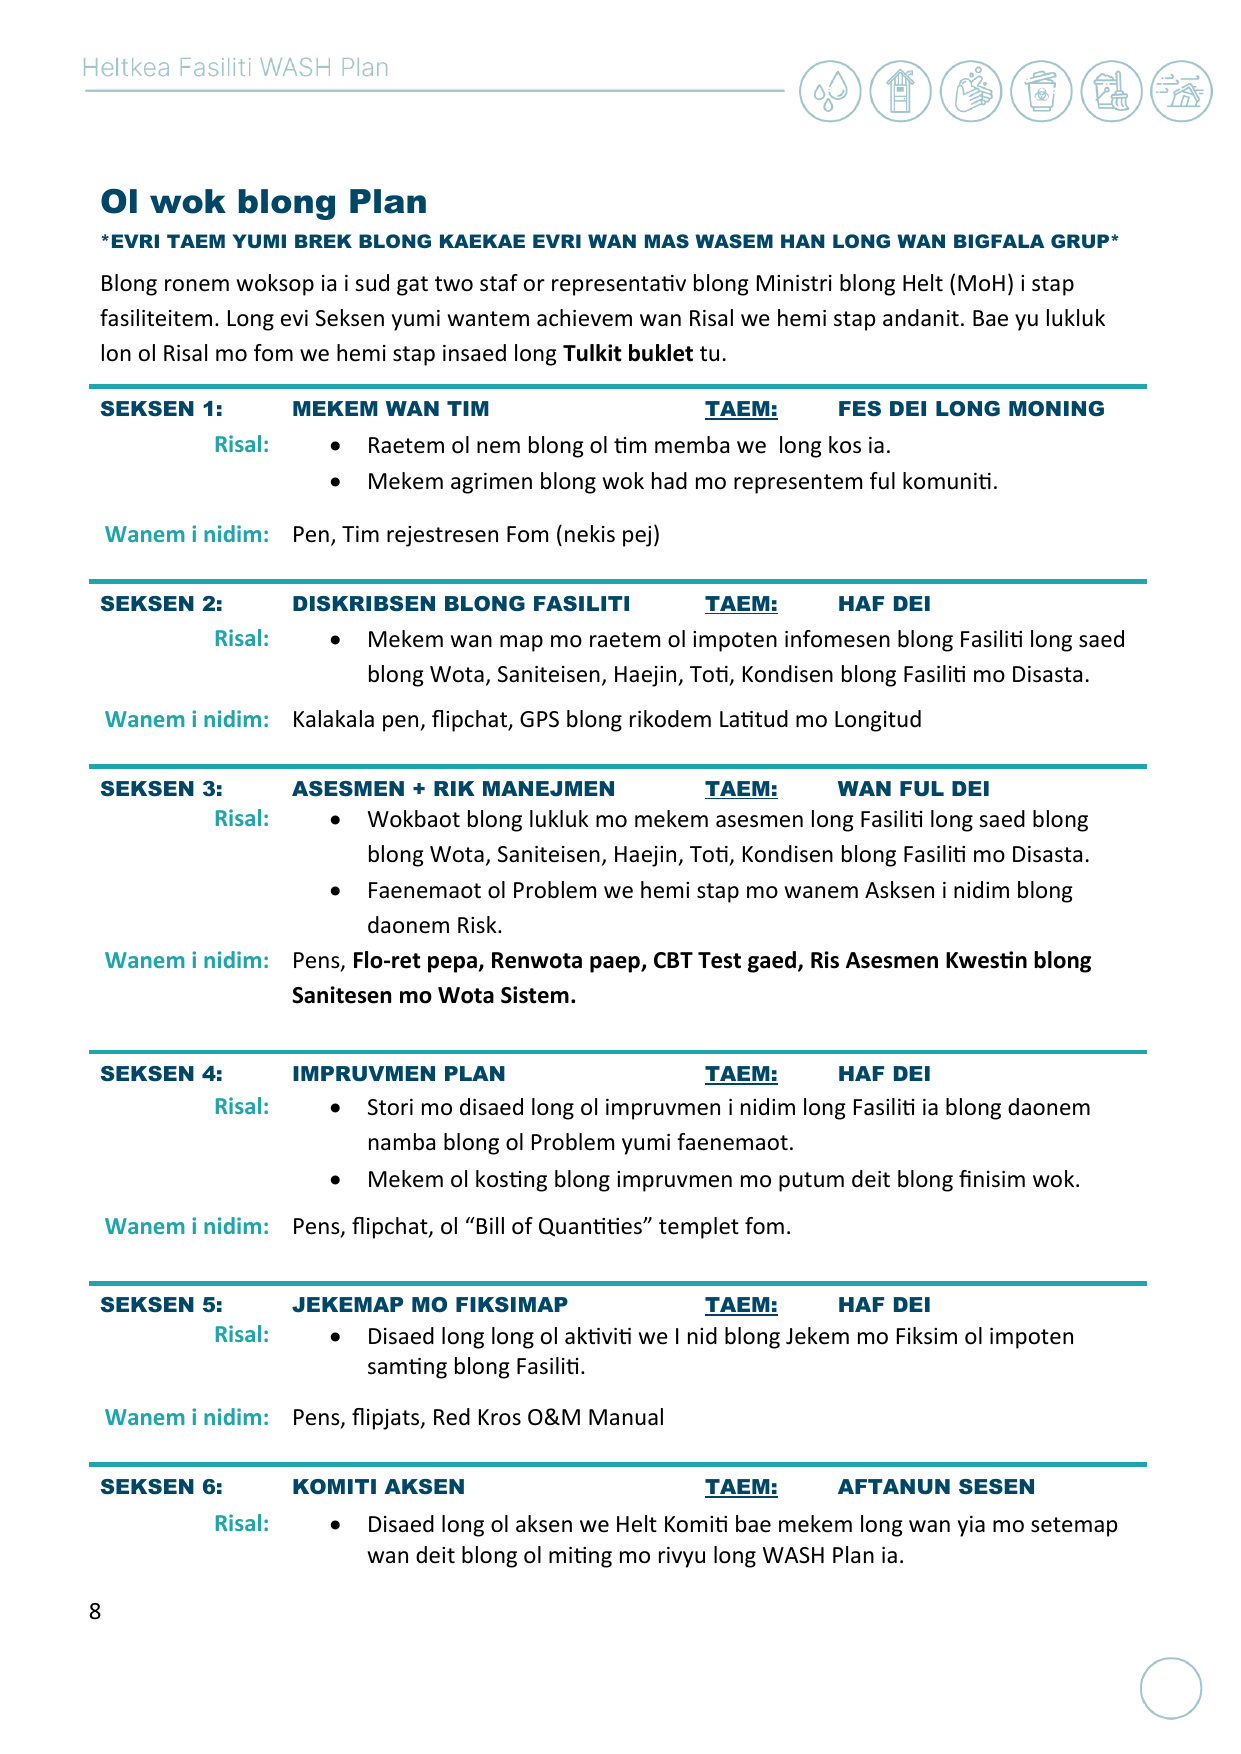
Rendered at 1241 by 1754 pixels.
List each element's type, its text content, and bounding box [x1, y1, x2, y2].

table_cell Taem: [694, 1054, 826, 1091]
table_cell Wanem i nidim: [89, 945, 281, 1049]
table_cell Wan ful dei [826, 769, 1147, 802]
table_cell Risal: [89, 623, 281, 703]
table_cell Disaed long ol aksen we Helt Komiti bae mekem long wan yia mo setemap wan deit blong ol miting mo rivyu long WASH Plan ia. [281, 1508, 1147, 1585]
table_cell Fes dei long moning [826, 389, 1147, 428]
table_cell Risal: [89, 428, 281, 518]
table_cell SEKSEN 1: [89, 389, 281, 428]
table_cell SEKSEN 6: [89, 1467, 281, 1508]
table_cell KOMITI AKSEN [281, 1467, 693, 1508]
table_cell Risal: [89, 1091, 281, 1211]
table_cell MEKEM WAN TIM [281, 389, 693, 428]
table_cell Pens, flipchat, ol “Bill of Quantities” templet fom. [281, 1211, 1147, 1281]
table_cell SEKSEN 5: [89, 1286, 281, 1319]
table_cell Taem: [694, 389, 826, 428]
table_cell SEKSEN 3: [89, 769, 281, 802]
table_cell Wanem i nidim: [89, 1211, 281, 1281]
table_cell Wanem i nidim: [89, 1401, 281, 1462]
table_cell Haf dei [826, 1054, 1147, 1091]
table_cell Mekem wan map mo raetem ol impoten infomesen blong Fasiliti long saed blong Wota, Saniteisen, Haejin, Toti, Kondisen blong Fasiliti mo Disasta. [281, 623, 1147, 703]
table_cell JEKEMAP MO FIKSIMAP [281, 1286, 693, 1319]
table_cell Disaed long long ol aktiviti we I nid blong Jekem mo Fiksim ol impoten samting blong Fasiliti. [281, 1319, 1147, 1401]
table_cell Pens, Flo-ret pepa, Renwota paep, CBT Test gaed, Ris Asesmen Kwestin blong Sanitesen mo Wota Sistem. [281, 945, 1147, 1049]
table_cell Pens, flipjats, Red Kros O&M Manual [281, 1401, 1147, 1462]
table_cell Wokbaot blong lukluk mo mekem asesmen long Fasiliti long saed blong blong Wota, Saniteisen, Haejin, Toti, Kondisen blong Fasiliti mo Disasta. Faenemaot ol Problem we hemi stap mo wanem Asksen i nidim blong daonem Risk. [281, 803, 1147, 945]
table_cell SEKSEN 4: [89, 1054, 281, 1091]
table_cell *Evri taem yumi brek blong kaekae evri wan mas wasem han long wan bigfala grup* [89, 224, 1147, 267]
table_cell Risal: [89, 1319, 281, 1401]
table_cell Wanem i nidim: [89, 518, 281, 579]
table_cell Taem: [694, 584, 826, 623]
table_cell Pen, Tim rejestresen Fom (nekis pej) [281, 518, 1147, 579]
table_cell Stori mo disaed long ol impruvmen i nidim long Fasiliti ia blong daonem namba blong ol Problem yumi faenemaot. Mekem ol kosting blong impruvmen mo putum deit blong finisim wok. [281, 1091, 1147, 1211]
picture [2, 5, 1241, 1754]
table_cell ASESMEN + RIK MANEJMEN [281, 769, 693, 802]
table_cell Blong ronem woksop ia i sud gat two staf or representativ blong Ministri blong Helt (MoH) i stap fasiliteitem. Long evi Seksen yumi wantem achievem wan Risal we hemi stap andanit. Bae yu lukluk lon ol Risal mo fom we hemi stap insaed long Tulkit buklet tu. [89, 267, 1147, 384]
table_cell DISKRIBSEN BLONG FASILITI [281, 584, 693, 623]
table_cell Haf dei [826, 584, 1147, 623]
table_cell Wanem i nidim: [89, 703, 281, 764]
table_cell Risal: [89, 1508, 281, 1585]
table_cell Haf dei [826, 1286, 1147, 1319]
table_cell Kalakala pen, flipchat, GPS blong rikodem Latitud mo Longitud [281, 703, 1147, 764]
table_cell Taem: [694, 1467, 826, 1508]
table_cell Raetem ol nem blong ol tim memba we long kos ia. Mekem agrimen blong wok had mo representem ful komuniti. [281, 428, 1147, 518]
table_cell Taem: [694, 769, 826, 802]
table_cell Aftanun sesen [826, 1467, 1147, 1508]
table_cell Risal: [89, 803, 281, 945]
table_cell Taem: [694, 1286, 826, 1319]
table_header Ol wok blong Plan [89, 173, 1147, 224]
table_cell SEKSEN 2: [89, 584, 281, 623]
table_cell IMPRUVMEN PLAN [281, 1054, 693, 1091]
